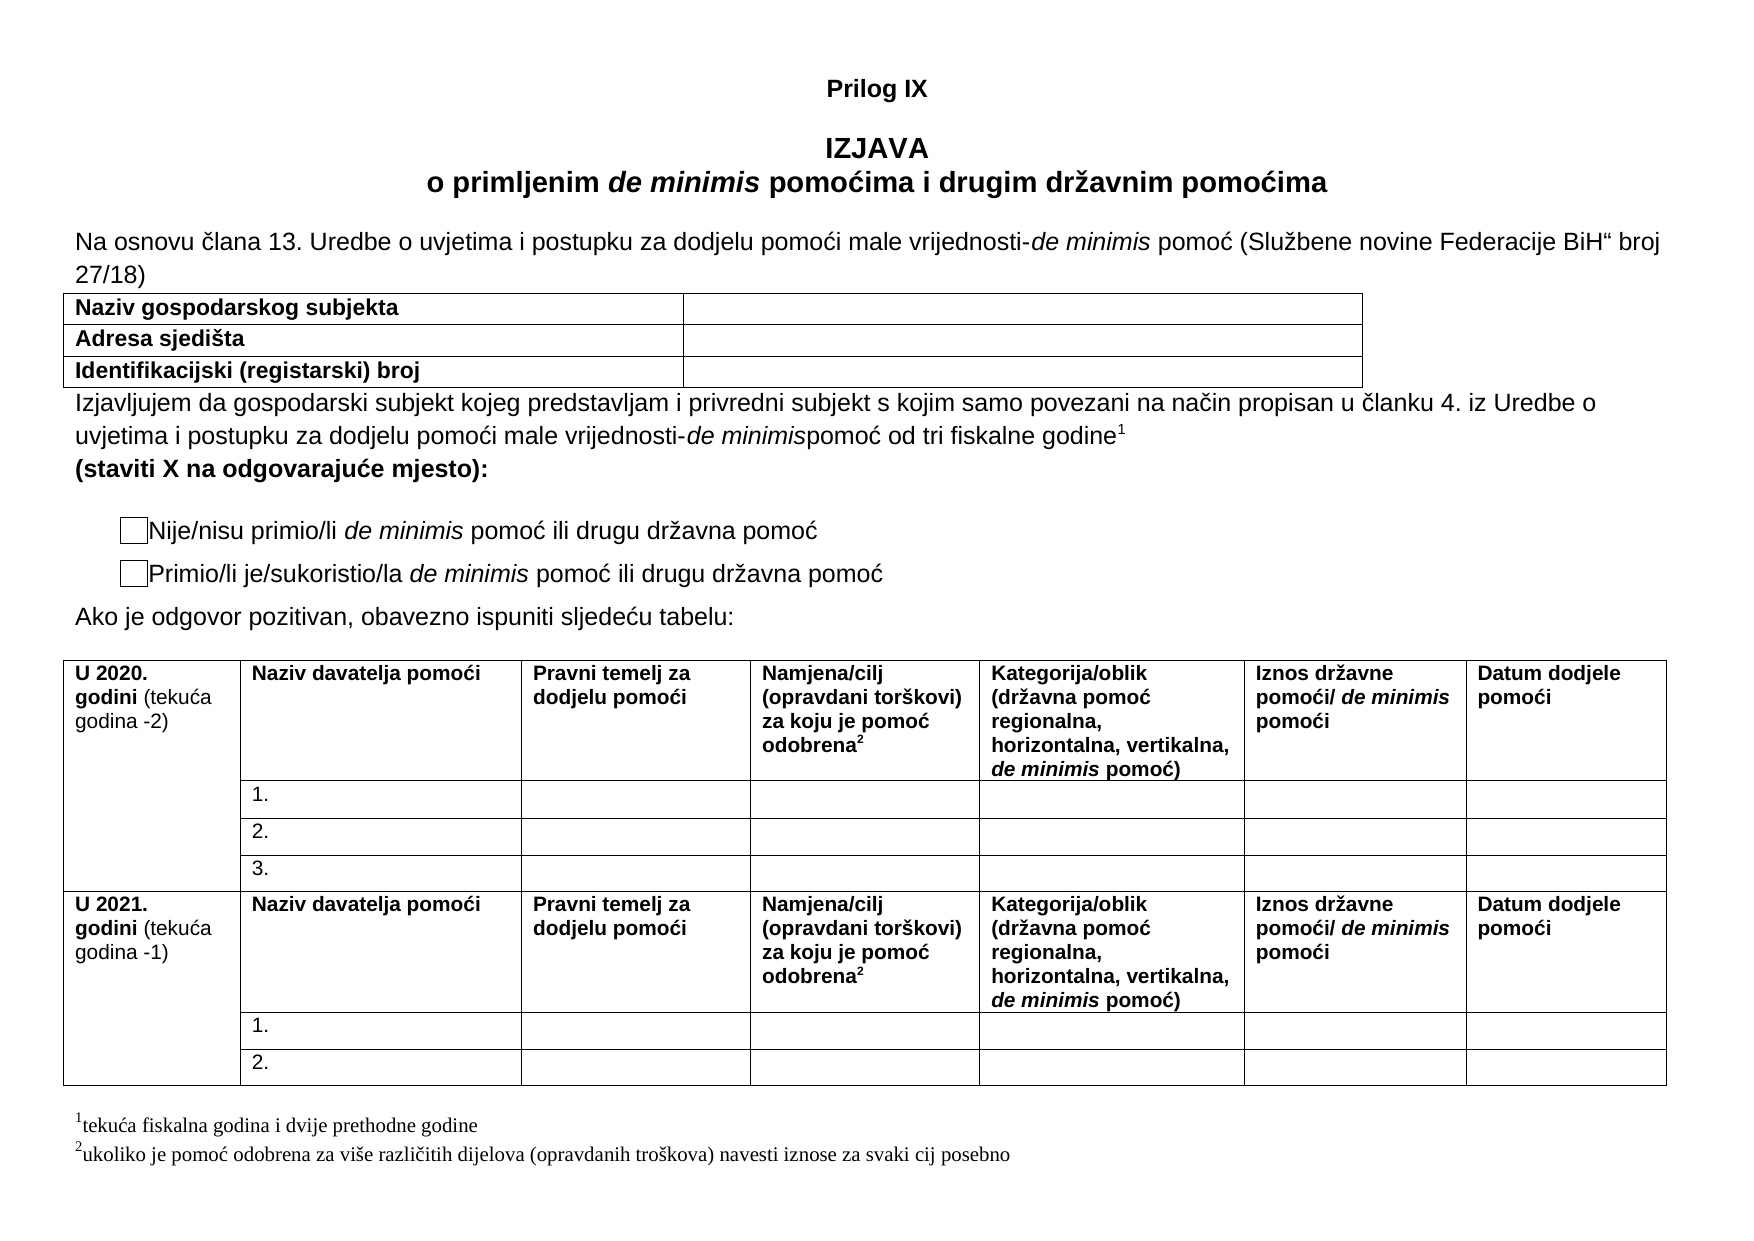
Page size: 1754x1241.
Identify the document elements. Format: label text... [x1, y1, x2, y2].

table_header Datum dodjele pomoći [1467, 661, 1666, 780]
table_cell [684, 325, 1362, 356]
table_cell [1245, 819, 1466, 854]
table_cell [684, 357, 1362, 387]
table_cell U 2021. godini (tekuća godina -1) [64, 892, 240, 1085]
table_cell Iznos državne pomoći/ de minimis pomoći [1245, 892, 1466, 1012]
table_cell [751, 1050, 979, 1085]
text (staviti X na odgovarajuće mjesto): [75, 454, 1679, 483]
table_header Pravni temelj za dodjelu pomoći [522, 661, 750, 780]
table_cell Pravni temelj za dodjelu pomoći [522, 892, 750, 1012]
table_cell Identifikacijski (registarski) broj [64, 357, 683, 387]
table_cell [1245, 1013, 1466, 1049]
table_cell Datum dodjele pomoći [1467, 892, 1666, 1012]
text Primio/li je/sukoristio/la de minimis pomoć ili drugu državna pomoć [119, 559, 1679, 588]
table_cell [751, 819, 979, 854]
table_cell [1467, 1050, 1666, 1085]
text Izjavljujem da gospodarski subjekt kojeg predstavljam i privredni subjekt s kojim samo povezani na način propisan u članku 4. iz Uredbe o uvjetima i postupku za dodjelu pomoći male vrijednosti-de minimispomoć od tri fiskalne godine1 [75, 388, 1679, 450]
table_cell [522, 1050, 750, 1085]
table_cell [522, 819, 750, 854]
table_header Kategorija/oblik (državna pomoć regionalna, horizontalna, vertikalna, de minimis pomoć) [980, 661, 1244, 780]
table_cell 3. [241, 856, 521, 891]
text IZJAVA [75, 131, 1679, 165]
text Ako je odgovor pozitivan, obavezno ispuniti sljedeću tabelu: [75, 602, 1679, 631]
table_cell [980, 892, 1244, 1012]
table_cell [522, 781, 750, 818]
table_header Iznos državne pomoći/ de minimis pomoći [1245, 661, 1466, 780]
table_cell [751, 856, 979, 891]
table_cell 1. [241, 1013, 521, 1049]
table_cell 2. [241, 819, 521, 854]
table_cell [1467, 1013, 1666, 1049]
text o primljenim de minimis pomoćima i drugim državnim pomoćima [75, 165, 1679, 198]
table_cell [751, 781, 979, 818]
table_cell [751, 1013, 979, 1049]
text Na osnovu člana 13. Uredbe o uvjetima i postupku za dodjelu pomoći male vrijednosti-de minimis pomoć (Službene novine Federacije BiH“ broj 27/18) [75, 227, 1679, 289]
table_cell [980, 1050, 1244, 1085]
table_cell [522, 1013, 750, 1049]
table_cell [1467, 856, 1666, 891]
table_cell [980, 781, 1244, 818]
table_cell [522, 856, 750, 891]
table_header Naziv davatelja pomoći [241, 661, 521, 780]
table_header U 2020. godini (tekuća godina -2) [64, 661, 240, 891]
table_cell 2. [241, 1050, 521, 1085]
table_header [684, 294, 1362, 324]
text Nije/nisu primio/li de minimis pomoć ili drugu državna pomoć [119, 516, 1679, 544]
table_cell [1467, 819, 1666, 854]
table_cell [980, 1013, 1244, 1049]
table_cell [980, 856, 1244, 891]
table_header Naziv gospodarskog subjekta [64, 294, 683, 324]
table_cell [1245, 781, 1466, 818]
table_cell [1467, 781, 1666, 818]
table_cell Adresa sjedišta [64, 325, 683, 356]
table_cell [1245, 1050, 1466, 1085]
table_cell Naziv davatelja pomoći [241, 892, 521, 1012]
table_cell 1. [241, 781, 521, 818]
table_header Namjena/cilj (opravdani torškovi) za koju je pomoć odobrena2 [751, 661, 979, 780]
table_cell [980, 819, 1244, 854]
table_cell [1245, 856, 1466, 891]
table_cell Namjena/cilj (opravdani torškovi) za koju je pomoć odobrena2 [751, 892, 979, 1012]
